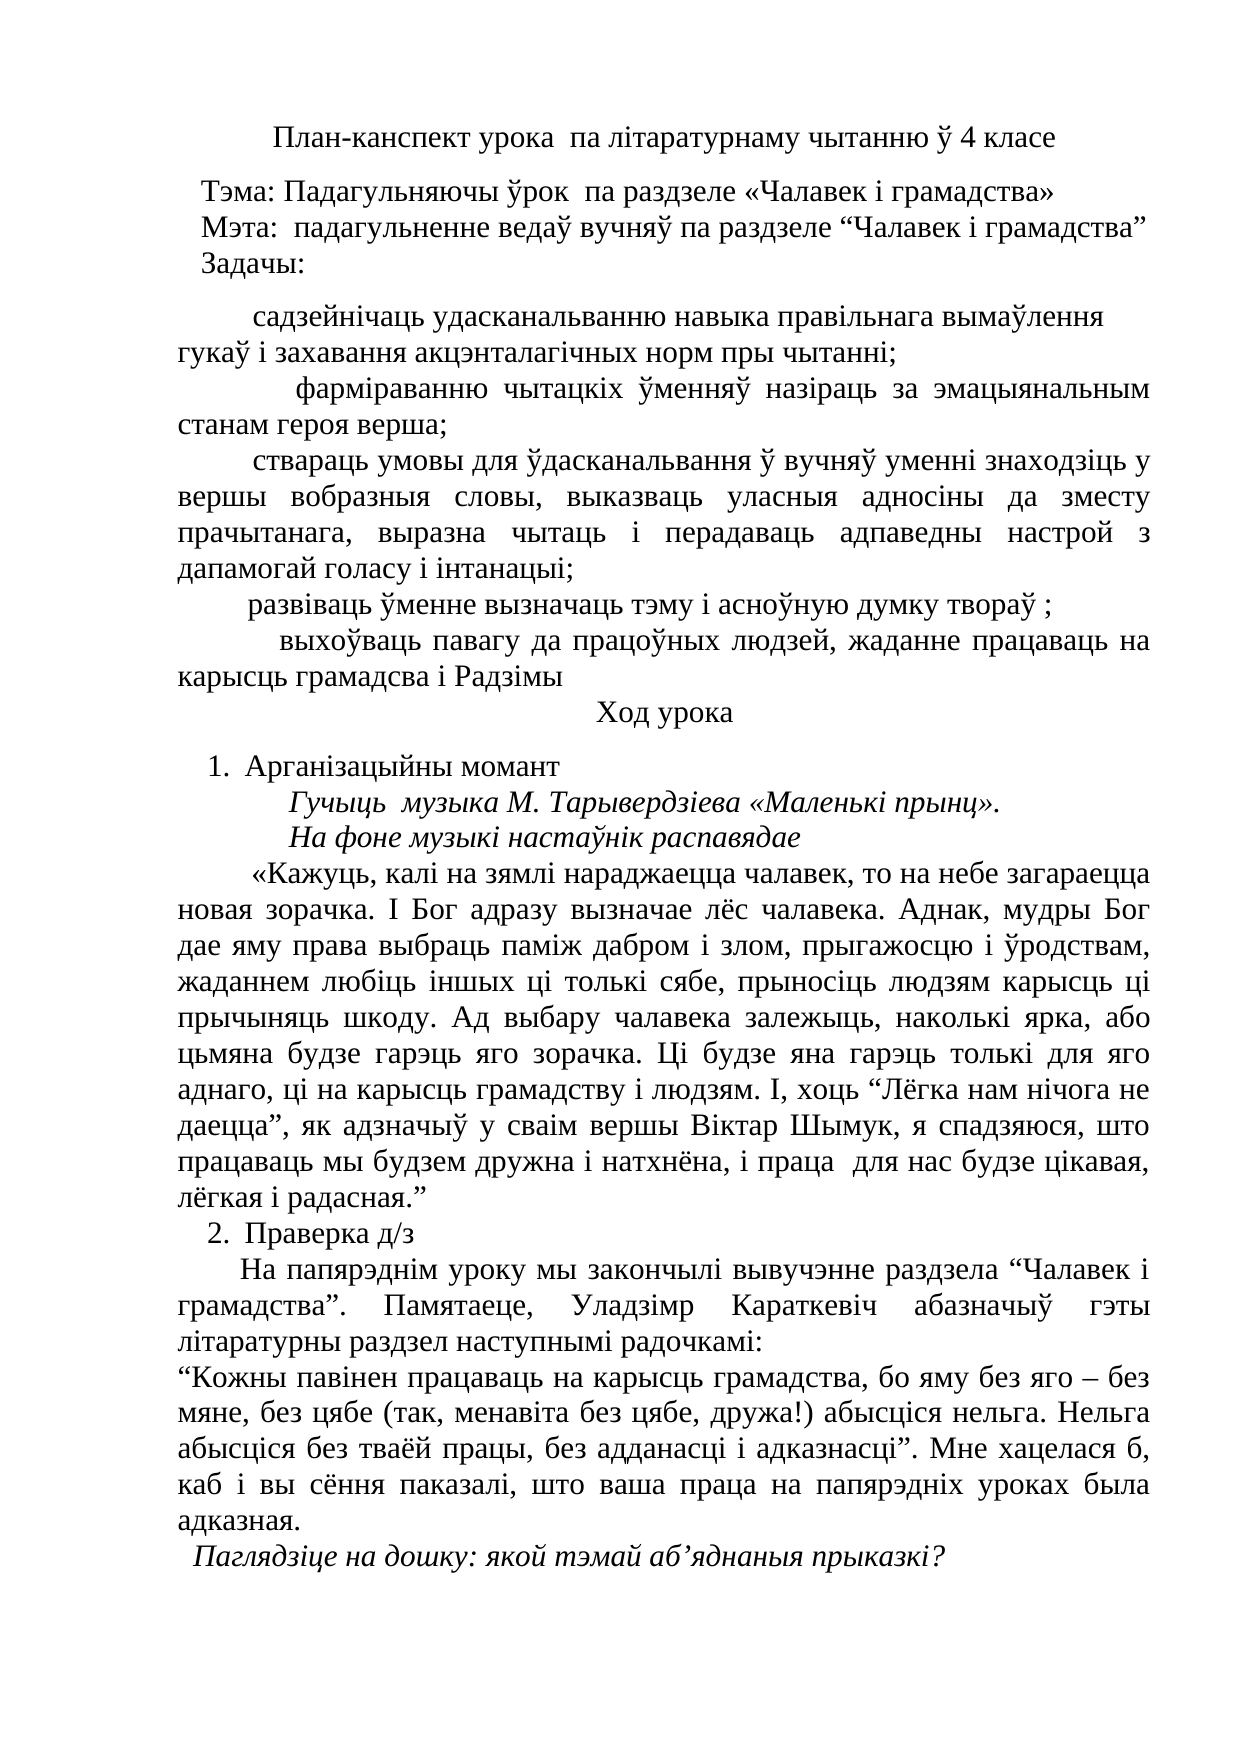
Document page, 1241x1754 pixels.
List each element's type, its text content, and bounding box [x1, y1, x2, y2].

list ствараць умовы для ўдасканальвання ў вучняў уменні знаходзіць у вершы вобразныя словы, выказваць уласныя адносіны да зместу прачытанага, выразна чытаць і перадаваць адпаведны настрой з дапамогай голасу і інтанацыі; [177, 441, 1152, 585]
text развіваць ўменне вызначаць тэму і асноўную думку твораў ; [177, 585, 1152, 621]
list Праверка д/з [207, 1214, 1152, 1250]
text Задачы: [177, 244, 1152, 280]
text гукаў і захавання акцэнталагічных норм пры чытанні; [177, 334, 1152, 369]
list Паглядзіце на дошку: якой тэмай аб’яднаныя прыказкі? [177, 1537, 1152, 1573]
text Мэта: падагульненне ведаў вучняў па раздзеле “Чалавек і грамадства” [177, 208, 1152, 244]
list На папярэднім уроку мы закончылі вывучэнне раздзела “Чалавек і грамадства”. Памятаеце, Уладзімр Караткевіч абазначыў гэты літаратурны раздзел наступнымі радочкамі: [177, 1250, 1152, 1358]
list садзейнічаць удасканальванню навыка правільнага вымаўлення [252, 298, 1152, 334]
text выхоўваць павагу да працоўных людзей, жаданне працаваць на карысць грамадсва і Радзімы [177, 621, 1152, 693]
text На фоне музыкі настаўнік распавядае [288, 819, 1152, 855]
list “Кожны павінен працаваць на карысць грамадства, бо яму без яго – без мяне, без цябе (так, менавіта без цябе, дружа!) абысціся нельга. Нельга абысціся без тваёй працы, без адданасці і адказнасці”. Мне хацелася б, каб і вы сёння паказалі, што ваша праца на папярэдніх уроках была адказная. [177, 1358, 1152, 1537]
text Ход урока [177, 693, 1152, 729]
text Гучыць музыка М. Тарывердзіева «Маленькі прынц». [288, 783, 1152, 819]
text Тэма: Падагульняючы ўрок па раздзеле «Чалавек і грамадства» [177, 172, 1152, 208]
text План-канспект урока па літаратурнаму чытанню ў 4 класе [177, 118, 1152, 154]
text фарміраванню чытацкіх ўменняў назіраць за эмацыянальным станам героя верша; [177, 369, 1152, 441]
list Арганізацыйны момант [207, 747, 1152, 783]
text «Кажуць, калі на зямлі нараджаецца чалавек, то на небе загараецца новая зорачка. І Бог адразу вызначае лёс чалавека. Аднак, мудры Бог дае яму права выбраць паміж дабром і злом, прыгажосцю і ўродствам, жаданнем любіць іншых ці толькі сябе, прыносіць людзям карысць ці прычыняць шкоду. Ад выбару чалавека залежыць, наколькі ярка, або цьмяна будзе гарэць яго зорачка. Ці будзе яна гарэць толькі для яго аднаго, ці на карысць грамадству і людзям. І, хоць “Лёгка нам нічога не даецца”, як адзначыў у сваім вершы Віктар Шымук, я спадзяюся, што працаваць мы будзем дружна і натхнёна, і праца для нас будзе цікавая, лёгкая і радасная.” [177, 855, 1152, 1214]
